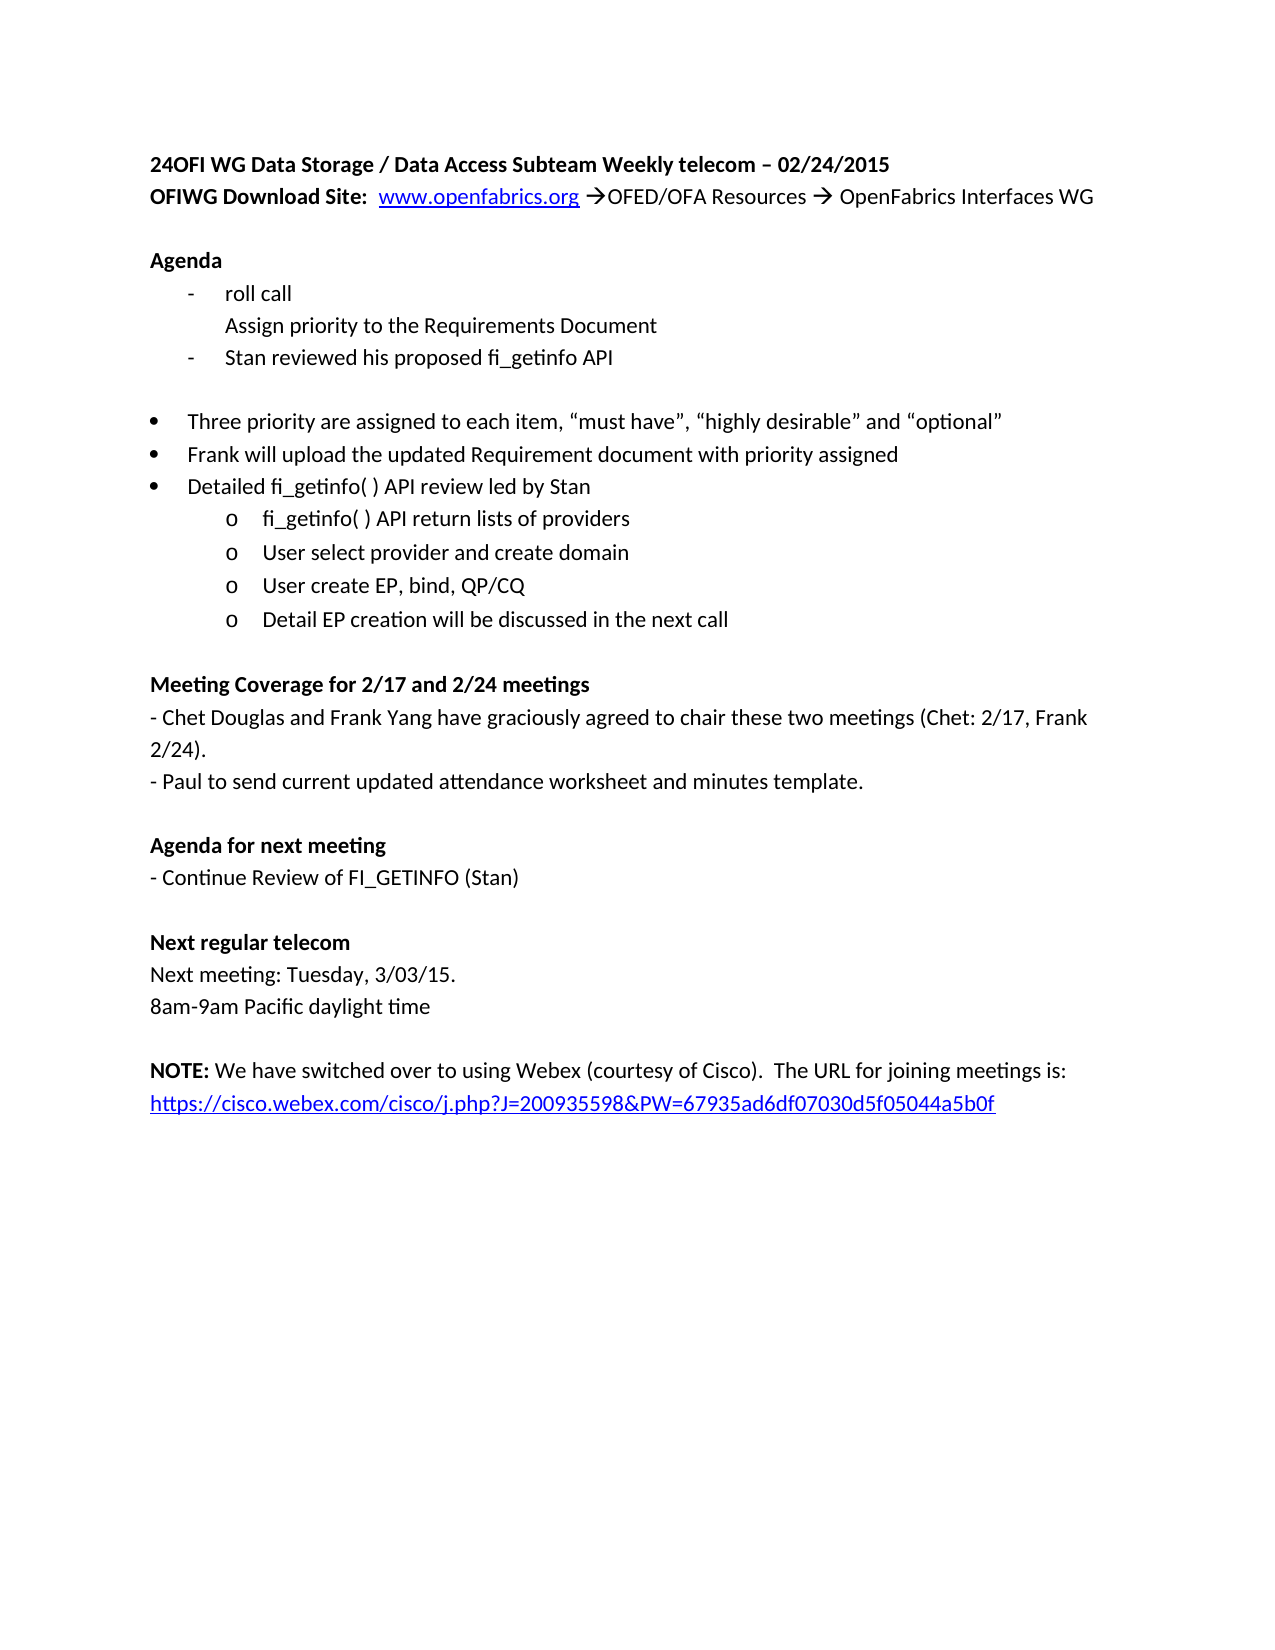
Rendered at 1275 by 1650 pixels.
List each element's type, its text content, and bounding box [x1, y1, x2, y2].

text - Paul to send current updated attendance worksheet and minutes template. [150, 767, 1125, 795]
text Next meeting: Tuesday, 3/03/15. [150, 960, 1125, 988]
text Agenda [150, 247, 1125, 274]
text Next regular telecom [150, 928, 1125, 956]
text Agenda for next meeting [150, 831, 1125, 859]
list Detailed fi_getinfo( ) API review led by Stan [150, 472, 1125, 500]
list Stan reviewed his proposed fi_getinfo API [187, 343, 1125, 371]
text Meeting Coverage for 2/17 and 2/24 meetings [150, 670, 1125, 698]
list Frank will upload the updated Requirement document with priority assigned [150, 440, 1125, 468]
text - Continue Review of FI_GETINFO (Stan) [150, 863, 1125, 892]
list User select provider and create domain [225, 538, 1125, 567]
text - Chet Douglas and Frank Yang have graciously agreed to chair these two meetings (Chet: 2/17, Frank 2/24). [150, 703, 1125, 763]
list Detail EP creation will be discussed in the next call [225, 605, 1125, 634]
list roll call [187, 279, 1125, 307]
text https://cisco.webex.com/cisco/j.php?J=200935598&PW=67935ad6df07030d5f05044a5b0f [150, 1089, 1125, 1117]
text 24OFI WG Data Storage / Data Access Subteam Weekly telecom – 02/24/2015 [150, 150, 1125, 178]
list Assign priority to the Requirements Document [225, 311, 1125, 339]
text NOTE: We have switched over to using Webex (courtesy of Cisco). The URL for joining meetings is: [150, 1057, 1125, 1085]
text OFIWG Download Site: www.openfabrics.org OFED/OFA Resources OpenFabrics Interfaces WG [150, 182, 1125, 210]
text 8am-9am Pacific daylight time [150, 992, 1125, 1020]
list Three priority are assigned to each item, “must have”, “highly desirable” and “optional” [150, 407, 1125, 436]
list User create EP, bind, QP/CQ [225, 571, 1125, 600]
list fi_getinfo( ) API return lists of providers [225, 504, 1125, 533]
